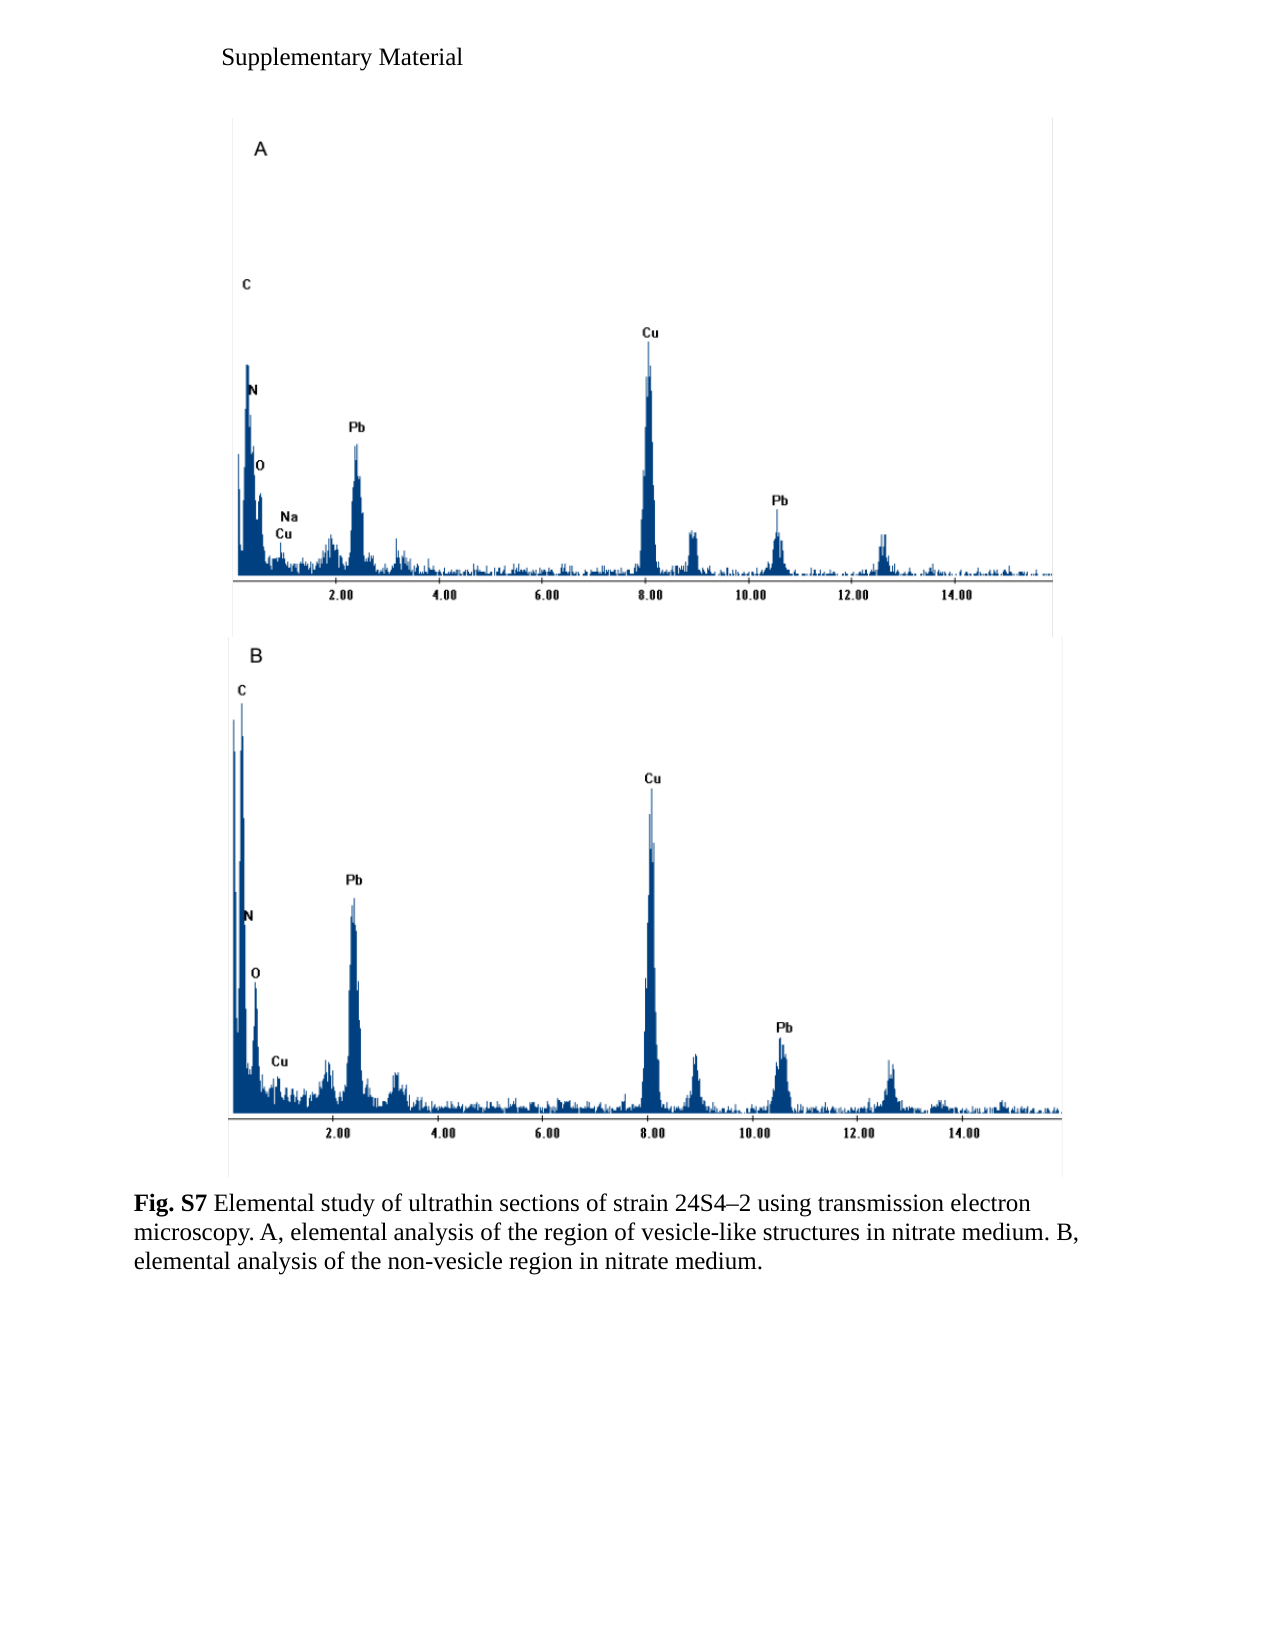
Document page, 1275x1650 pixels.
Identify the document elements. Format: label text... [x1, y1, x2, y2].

text Fig. S7 Elemental study of ultrathin sections of strain 24S4–2 using transmission electron microscopy. A, elemental analysis of the region of vesicle-like structures in nitrate medium. B, elemental analysis of the non-vesicle region in nitrate medium. [133, 1188, 1152, 1275]
